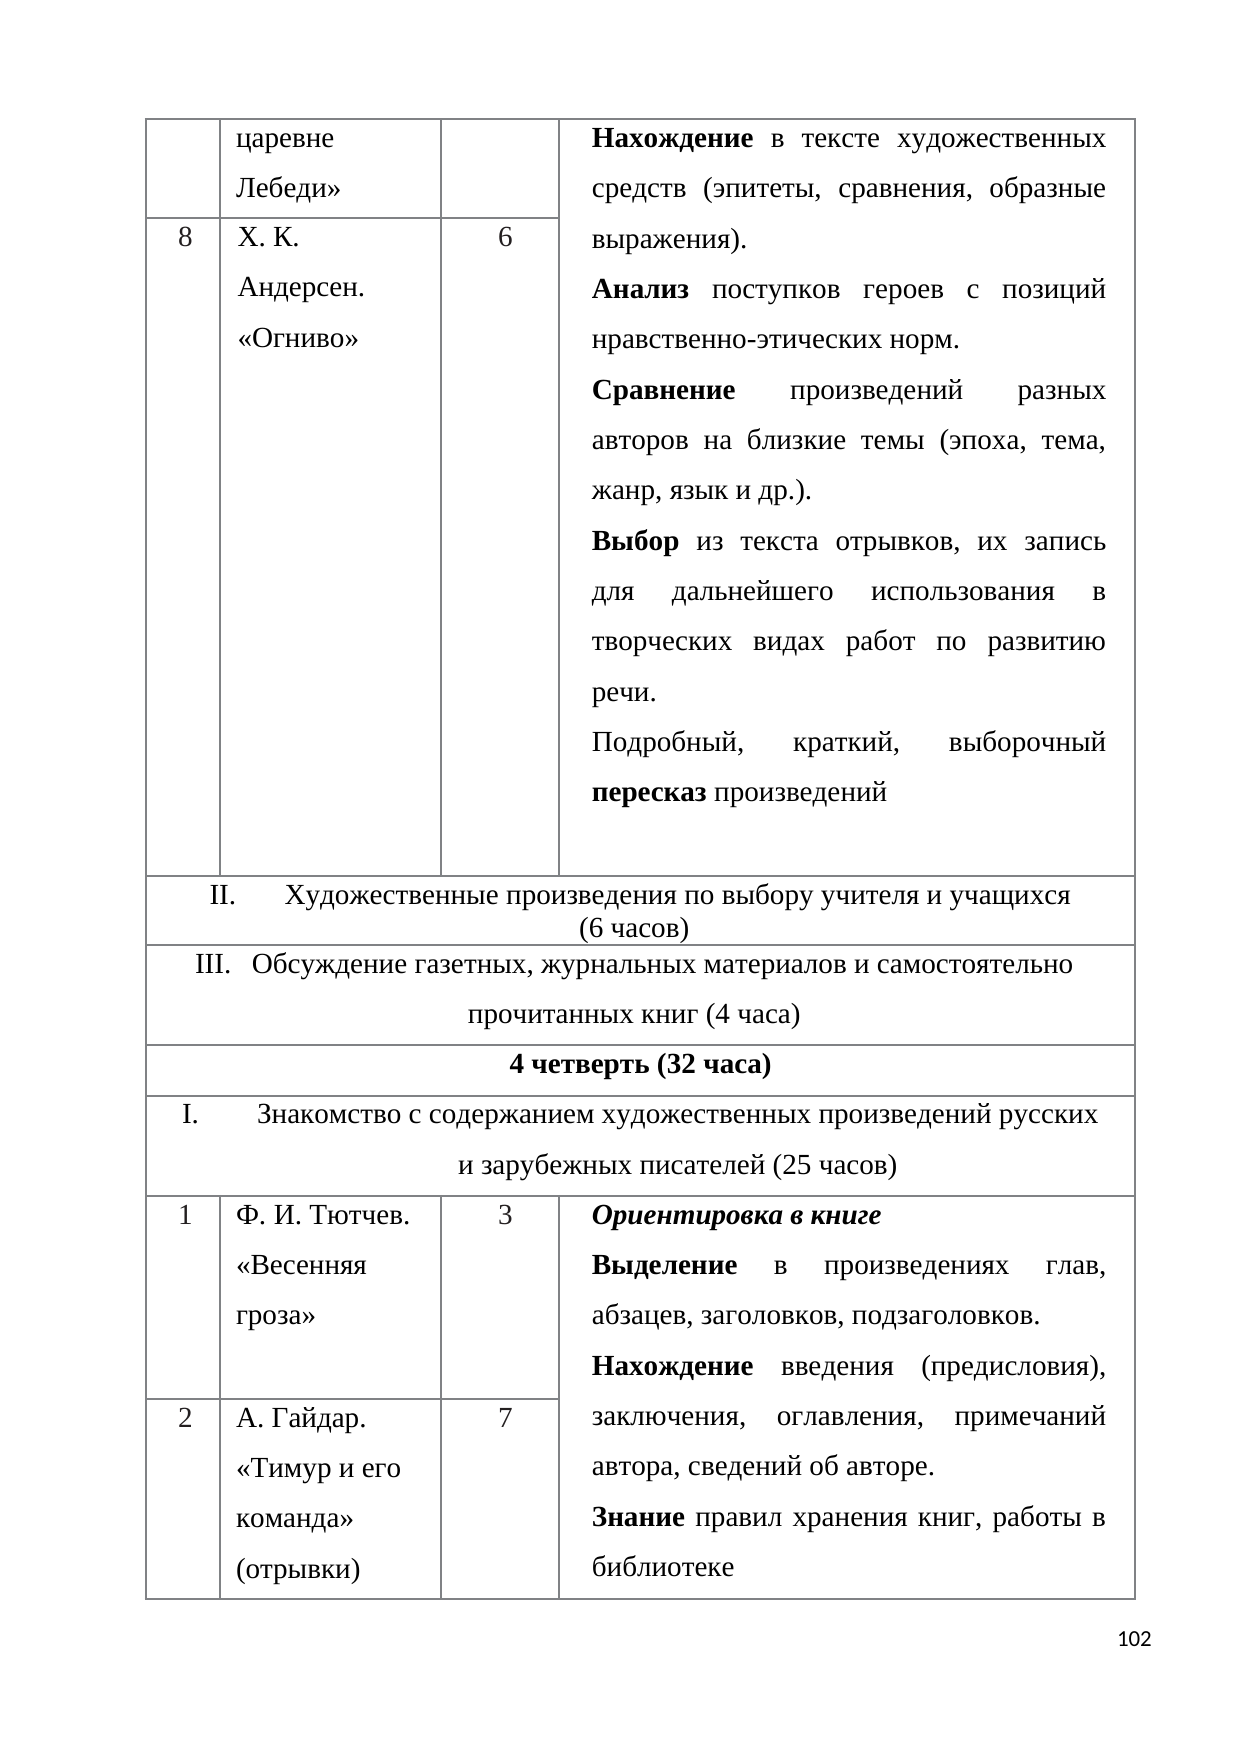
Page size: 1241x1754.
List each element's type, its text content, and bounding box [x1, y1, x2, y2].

table_cell 1 [147, 1197, 219, 1398]
table_cell 2 [147, 1400, 219, 1598]
table_cell 4 четверть (32 часа) [147, 1046, 1134, 1094]
table_cell 6 [442, 120, 558, 217]
table_cell 3 [442, 1197, 558, 1398]
table_cell Художественные произведения по выбору учителя и учащихся (6 часов) [147, 877, 1134, 944]
table_cell Ориентировка в книге Выделение в произведениях глав, абзацев, заголовков, подзаголовков. Нахождение введения (предисловия), заключения, оглавления, примечаний автора, сведений об авторе. Знание правил хранения книг, работы в библиотеке Навыки чтения Беглое, сознательное чтение вслух и про себя. Соблюдение правил орфоэпии при громком чтении. Правильное (внятное, выразительное) чтение стихов и отрывков из произведений наизусть (с реализацией индивидуальных произносительных возможностей). Работа с текстом Определение темы, основной мысли, последовательности событий в целиком прочитанном произведении или крупной составной его части. Выделение в тексте диалога, описания, повествования. Ответы на вопросы по основным смысловым частям произведения. Составление простого и сложного плана. Нахождение в тексте художественных средств (эпитеты, сравнения, образные выражения). Анализ поступков героев с позиций нравственно-этических норм. Сравнение произведений разных авторов на близкие темы (эпоха, тема, жанр, язык и др.). Выбор из текста отрывков, их запись для дальнейшего использования в творческих видах работ по развитию речи. Подробный, краткий, выборочный пересказ произведений [560, 1197, 1134, 1598]
table_cell 7 [147, 120, 219, 217]
table_cell А. Гайдар. «Тимур и его команда» (отрывки) [221, 1400, 440, 1598]
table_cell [221, 120, 440, 217]
table_cell 8 [147, 219, 219, 875]
table_cell 7 [442, 1400, 558, 1598]
table_cell Обсуждение газетных, журнальных материалов и самостоятельно прочитанных книг (4 часа) [147, 946, 1134, 1044]
table_cell 6 [442, 219, 558, 875]
table_cell Ф. И. Тютчев. «Весенняя гроза» [221, 1197, 440, 1398]
table_cell Знакомство с содержанием художественных произведений русских и зарубежных писателей (25 часов) [147, 1097, 1134, 1195]
table_cell Х. К. Андерсен. «Огниво» [221, 219, 440, 875]
